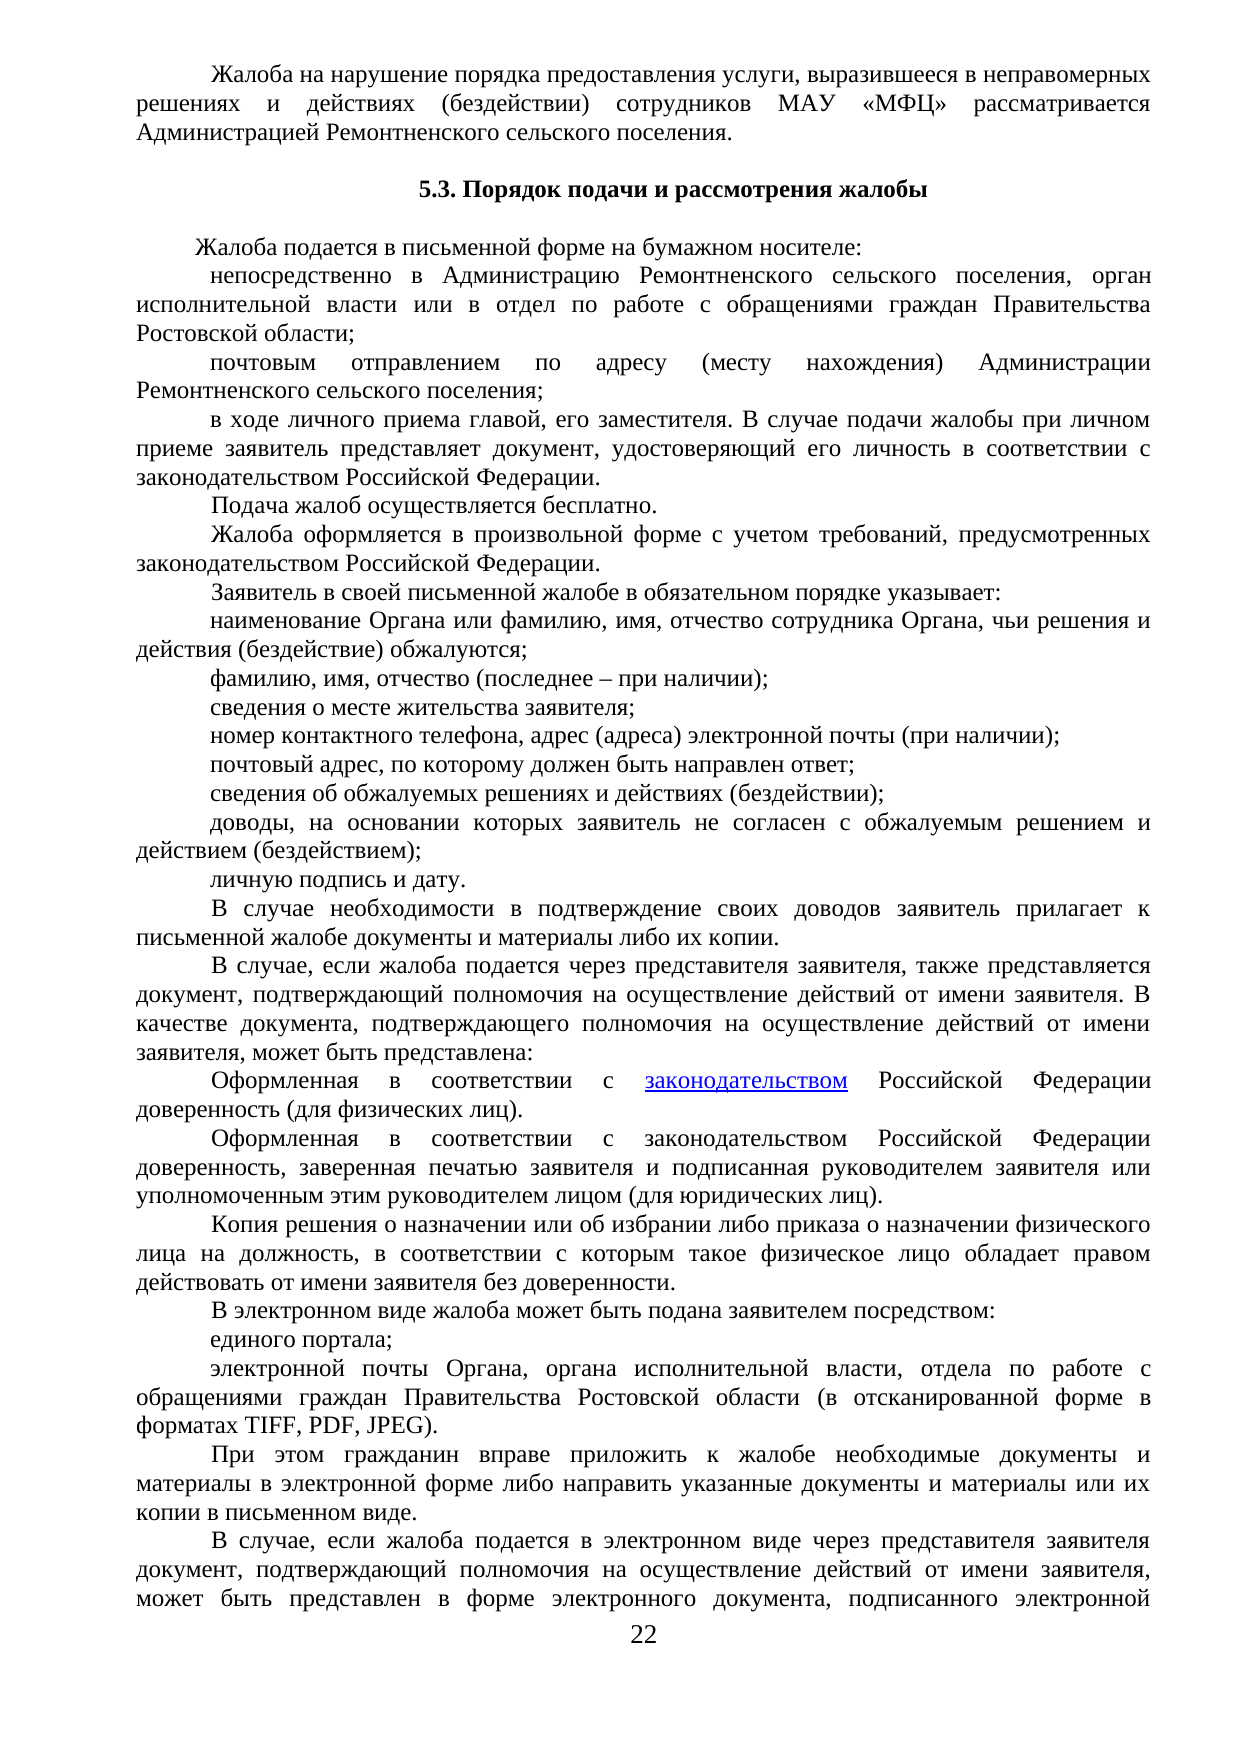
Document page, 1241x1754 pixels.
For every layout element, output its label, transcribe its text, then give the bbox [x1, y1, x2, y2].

text Жалоба оформляется в произвольной форме с учетом требований, предусмотренных законодательством Российской Федерации. [136, 519, 1152, 577]
text В случае, если жалоба подается через представителя заявителя, также представляется документ, подтверждающий полномочия на осуществление действий от имени заявителя. В качестве документа, подтверждающего полномочия на осуществление действий от имени заявителя, может быть представлена: [136, 950, 1152, 1065]
text наименование Органа или фамилию, имя, отчество сотрудника Органа, чьи решения и действия (бездействие) обжалуются; [136, 605, 1152, 663]
text Жалоба на нарушение порядка предоставления услуги, выразившееся в неправомерных решениях и действиях (бездействии) сотрудников МАУ «МФЦ» рассматривается Администрацией Ремонтненского сельского поселения. [136, 59, 1152, 145]
text 5.3. Порядок подачи и рассмотрения жалобы [136, 174, 1152, 203]
text почтовый адрес, по которому должен быть направлен ответ; [136, 749, 1152, 778]
text Жалоба подается в письменной форме на бумажном носителе: [136, 232, 1152, 260]
text в ходе личного приема главой, его заместителя. В случае подачи жалобы при личном приеме заявитель представляет документ, удостоверяющий его личность в соответствии с законодательством Российской Федерации. [136, 404, 1152, 490]
text Копия решения о назначении или об избрании либо приказа о назначении физического лица на должность, в соответствии с которым такое физическое лицо обладает правом действовать от имени заявителя без доверенности. [136, 1209, 1152, 1295]
text Подача жалоб осуществляется бесплатно. [136, 490, 1152, 519]
text электронной почты Органа, органа исполнительной власти, отдела по работе с обращениями граждан Правительства Ростовской области (в отсканированной форме в форматах TIFF, PDF, JPEG). [136, 1353, 1152, 1439]
text При этом гражданин вправе приложить к жалобе необходимые документы и материалы в электронной форме либо направить указанные документы и материалы или их копии в письменном виде. [136, 1439, 1152, 1525]
text непосредственно в Администрацию Ремонтненского сельского поселения, орган исполнительной власти или в отдел по работе с обращениями граждан Правительства Ростовской области; [136, 260, 1152, 347]
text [136, 1525, 1152, 1612]
text доводы, на основании которых заявитель не согласен с обжалуемым решением и действием (бездействием); [136, 807, 1152, 864]
text В электронном виде жалоба может быть подана заявителем посредством: [136, 1295, 1152, 1324]
text фамилию, имя, отчество (последнее – при наличии); [136, 663, 1152, 692]
text Оформленная в соответствии с законодательством Российской Федерации доверенность (для физических лиц). [136, 1065, 1152, 1123]
text личную подпись и дату. [136, 864, 1152, 893]
text почтовым отправлением по адресу (месту нахождения) Администрации Ремонтненского сельского поселения; [136, 347, 1152, 404]
text сведения об обжалуемых решениях и действиях (бездействии); [136, 778, 1152, 807]
text Заявитель в своей письменной жалобе в обязательном порядке указывает: [136, 577, 1152, 605]
text единого портала; [136, 1324, 1152, 1353]
text Оформленная в соответствии с законодательством Российской Федерации доверенность, заверенная печатью заявителя и подписанная руководителем заявителя или уполномоченным этим руководителем лицом (для юридических лиц). [136, 1123, 1152, 1209]
text В случае необходимости в подтверждение своих доводов заявитель прилагает к письменной жалобе документы и материалы либо их копии. [136, 893, 1152, 950]
text номер контактного телефона, адрес (адреса) электронной почты (при наличии); [136, 720, 1152, 749]
text сведения о месте жительства заявителя; [136, 692, 1152, 720]
